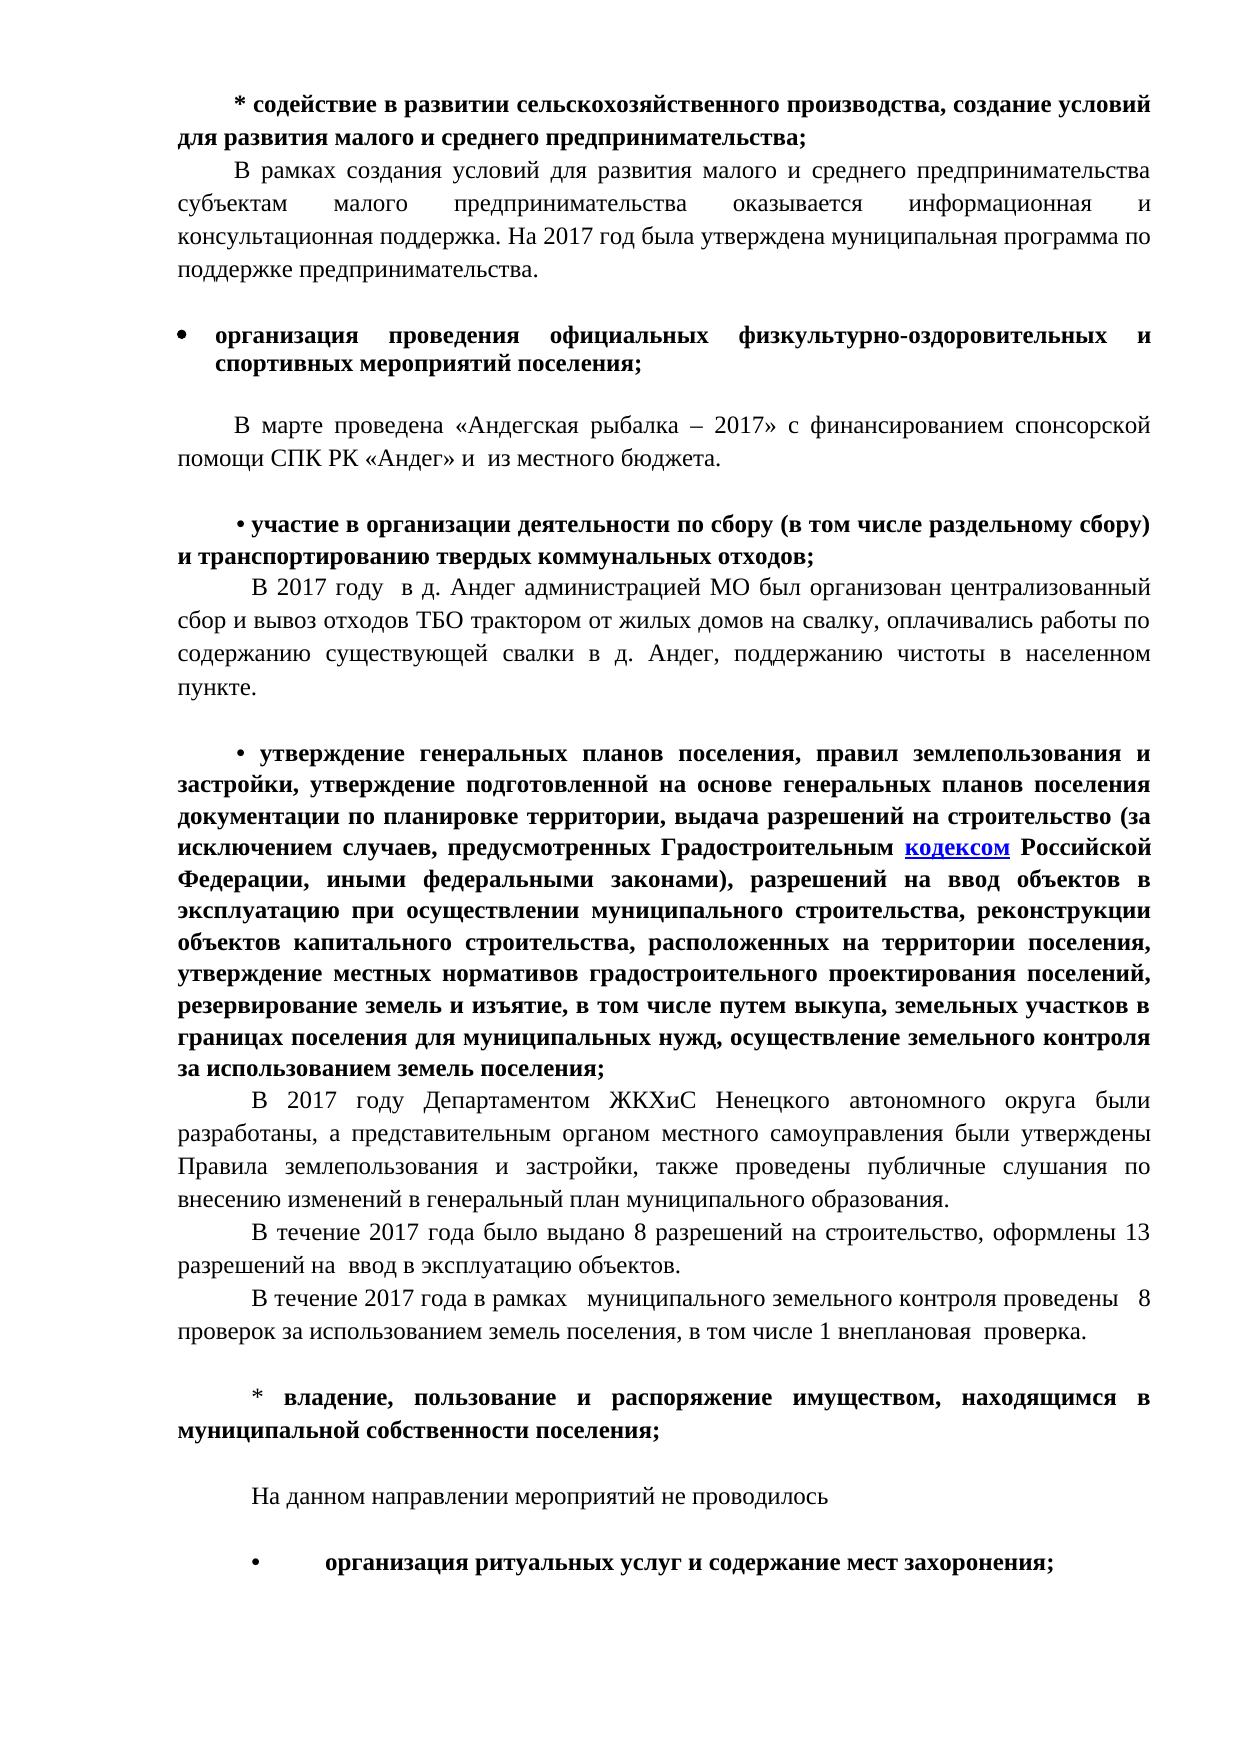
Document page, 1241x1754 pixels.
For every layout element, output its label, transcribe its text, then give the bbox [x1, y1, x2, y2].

text В марте проведена «Андегская рыбалка – 2017» с финансированием спонсорской помощи СПК РК «Андег» и из местного бюджета. [177, 410, 1152, 472]
text * содействие в развитии сельскохозяйственного производства, создание условий для развития малого и среднего предпринимательства; [177, 89, 1152, 150]
text В течение 2017 года в рамках муниципального земельного контроля проведены 8 проверок за использованием земель поселения, в том числе 1 внеплановая проверка. [177, 1283, 1152, 1345]
text На данном направлении мероприятий не проводилось [177, 1481, 1152, 1510]
text В 2017 году Департаментом ЖКХиС Ненецкого автономного округа были разработаны, а представительным органом местного самоуправления были утверждены Правила землепользования и застройки, также проведены публичные слушания по внесению изменений в генеральный план муниципального образования. [177, 1085, 1152, 1213]
list организация проведения официальных физкультурно-оздоровительных и спортивных мероприятий поселения; [177, 320, 1152, 377]
text • утверждение генеральных планов поселения, правил землепользования и застройки, утверждение подготовленной на основе генеральных планов поселения документации по планировке территории, выдача разрешений на строительство (за исключением случаев, предусмотренных Градостроительным кодексом Российской Федерации, иными федеральными законами), разрешений на ввод объектов в эксплуатацию при осуществлении муниципального строительства, реконструкции объектов капитального строительства, расположенных на территории поселения, утверждение местных нормативов градостроительного проектирования поселений, резервирование земель и изъятие, в том числе путем выкупа, земельных участков в границах поселения для муниципальных нужд, осуществление земельного контроля за использованием земель поселения; [177, 738, 1152, 1082]
text • организация ритуальных услуг и содержание мест захоронения; [177, 1547, 1152, 1576]
text В 2017 году в д. Андег администрацией МО был организован централизованный сбор и вывоз отходов ТБО трактором от жилых домов на свалку, оплачивались работы по содержанию существующей свалки в д. Андег, поддержанию чистоты в населенном пункте. [177, 572, 1152, 700]
text В течение 2017 года было выдано 8 разрешений на строительство, оформлены 13 разрешений на ввод в эксплуатацию объектов. [177, 1217, 1152, 1279]
text * владение, пользование и распоряжение имуществом, находящимся в муниципальной собственности поселения; [177, 1382, 1152, 1444]
text • участие в организации деятельности по сбору (в том числе раздельному сбору) и транспортированию твердых коммунальных отходов; [177, 509, 1152, 570]
text В рамках создания условий для развития малого и среднего предпринимательства субъектам малого предпринимательства оказывается информационная и консультационная поддержка. На 2017 год была утверждена муниципальная программа по поддержке предпринимательства. [177, 155, 1152, 282]
